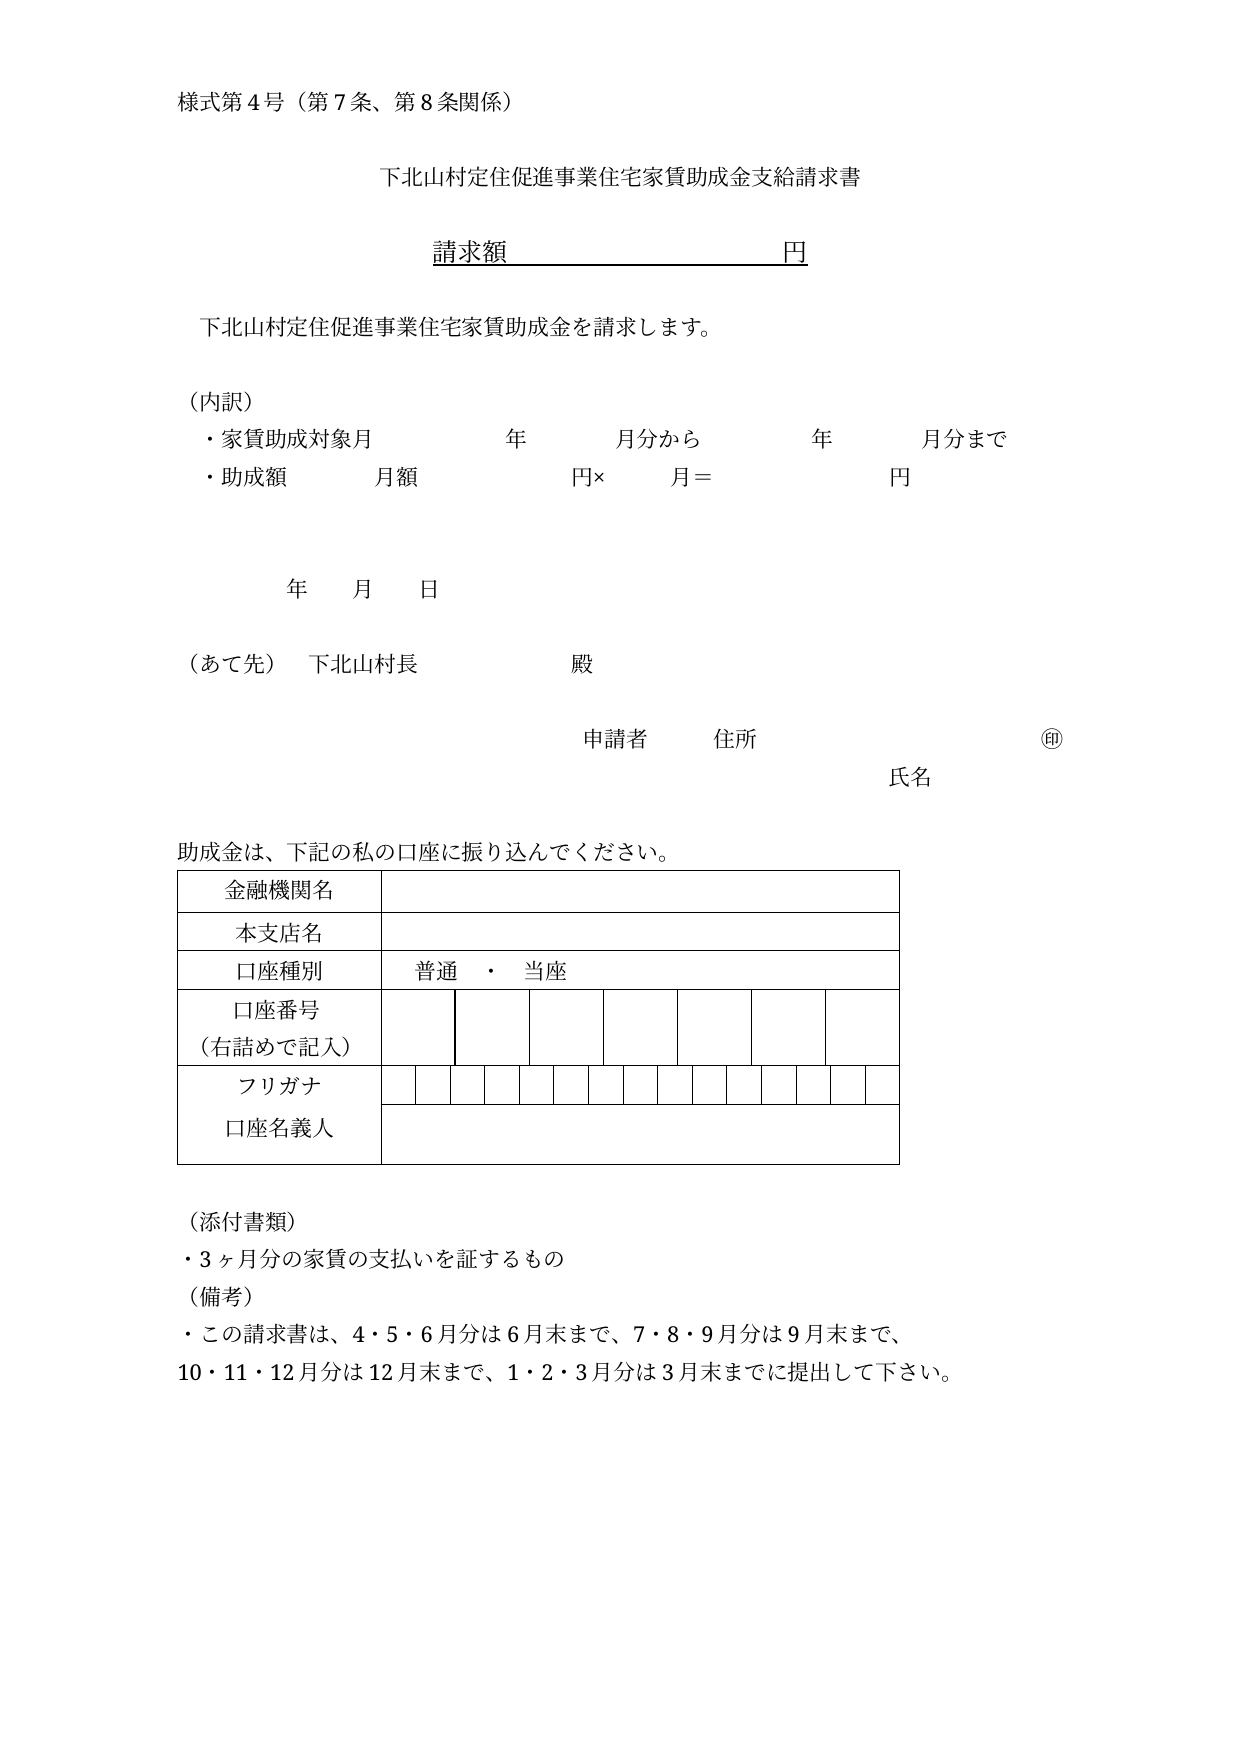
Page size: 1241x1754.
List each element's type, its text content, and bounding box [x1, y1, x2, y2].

table_cell [554, 1066, 588, 1103]
text 下北山村定住促進事業住宅家賃助成金を請求します。 [177, 307, 1063, 344]
table_cell [826, 990, 899, 1065]
table_cell [658, 1066, 692, 1103]
table_cell [485, 1066, 519, 1103]
text 氏名 [177, 757, 1063, 794]
text 下北山村定住促進事業住宅家賃助成金支給請求書 [177, 157, 1063, 194]
text ・家賃助成対象月 年 月分から 年 月分まで [177, 419, 1063, 457]
text ・助成額 月額 円× 月＝ 円 [177, 457, 1063, 494]
table_cell [530, 990, 603, 1065]
text 申請者 住所 [177, 719, 1063, 757]
table_cell 本支店名 [178, 913, 381, 950]
table_cell [382, 913, 899, 950]
text 請求額 円 [177, 232, 1063, 269]
table_cell [382, 1105, 899, 1163]
table_cell フリガナ 口座名義人 [178, 1066, 381, 1163]
table_cell [589, 1066, 623, 1103]
table_cell 普通 ・ 当座 [382, 951, 899, 989]
table_cell [520, 1066, 553, 1103]
table_cell [624, 1066, 657, 1103]
text 助成金は、下記の私の口座に振り込んでください。 [177, 832, 1063, 869]
table_cell [831, 1066, 865, 1103]
table_header [382, 871, 899, 912]
table_cell [762, 1066, 796, 1103]
text （添付書類） [177, 1202, 1063, 1239]
table_cell [752, 990, 825, 1065]
text 年 月 日 [177, 569, 1063, 607]
text ・この請求書は、4・5・6月分は6月末まで、7・8・9月分は9月末まで、 [177, 1314, 1063, 1352]
text 10・11・12月分は12月末まで、1・2・3月分は3月末までに提出して下さい。 [177, 1352, 1063, 1389]
text （あて先） 下北山村長 殿 [177, 644, 1063, 682]
table_cell [797, 1066, 830, 1103]
table_cell [416, 1066, 450, 1103]
table_cell [382, 1066, 415, 1103]
table_cell [693, 1066, 726, 1103]
table_cell 口座番号 （右詰めで記入） [178, 990, 381, 1065]
table_cell [451, 1066, 484, 1103]
table_cell [678, 990, 751, 1065]
text 様式第4号（第7条、第8条関係） [177, 82, 1063, 119]
table_header 金融機関名 [178, 871, 381, 912]
text ・3ヶ月分の家賃の支払いを証するもの [177, 1239, 1063, 1277]
table_cell [866, 1066, 899, 1103]
table_cell [382, 990, 454, 1065]
table_cell [727, 1066, 761, 1103]
text （内訳） [177, 382, 1063, 419]
table_cell [456, 990, 529, 1065]
table_cell [604, 990, 677, 1065]
table_cell 口座種別 [178, 951, 381, 989]
text （備考） [177, 1277, 1063, 1314]
